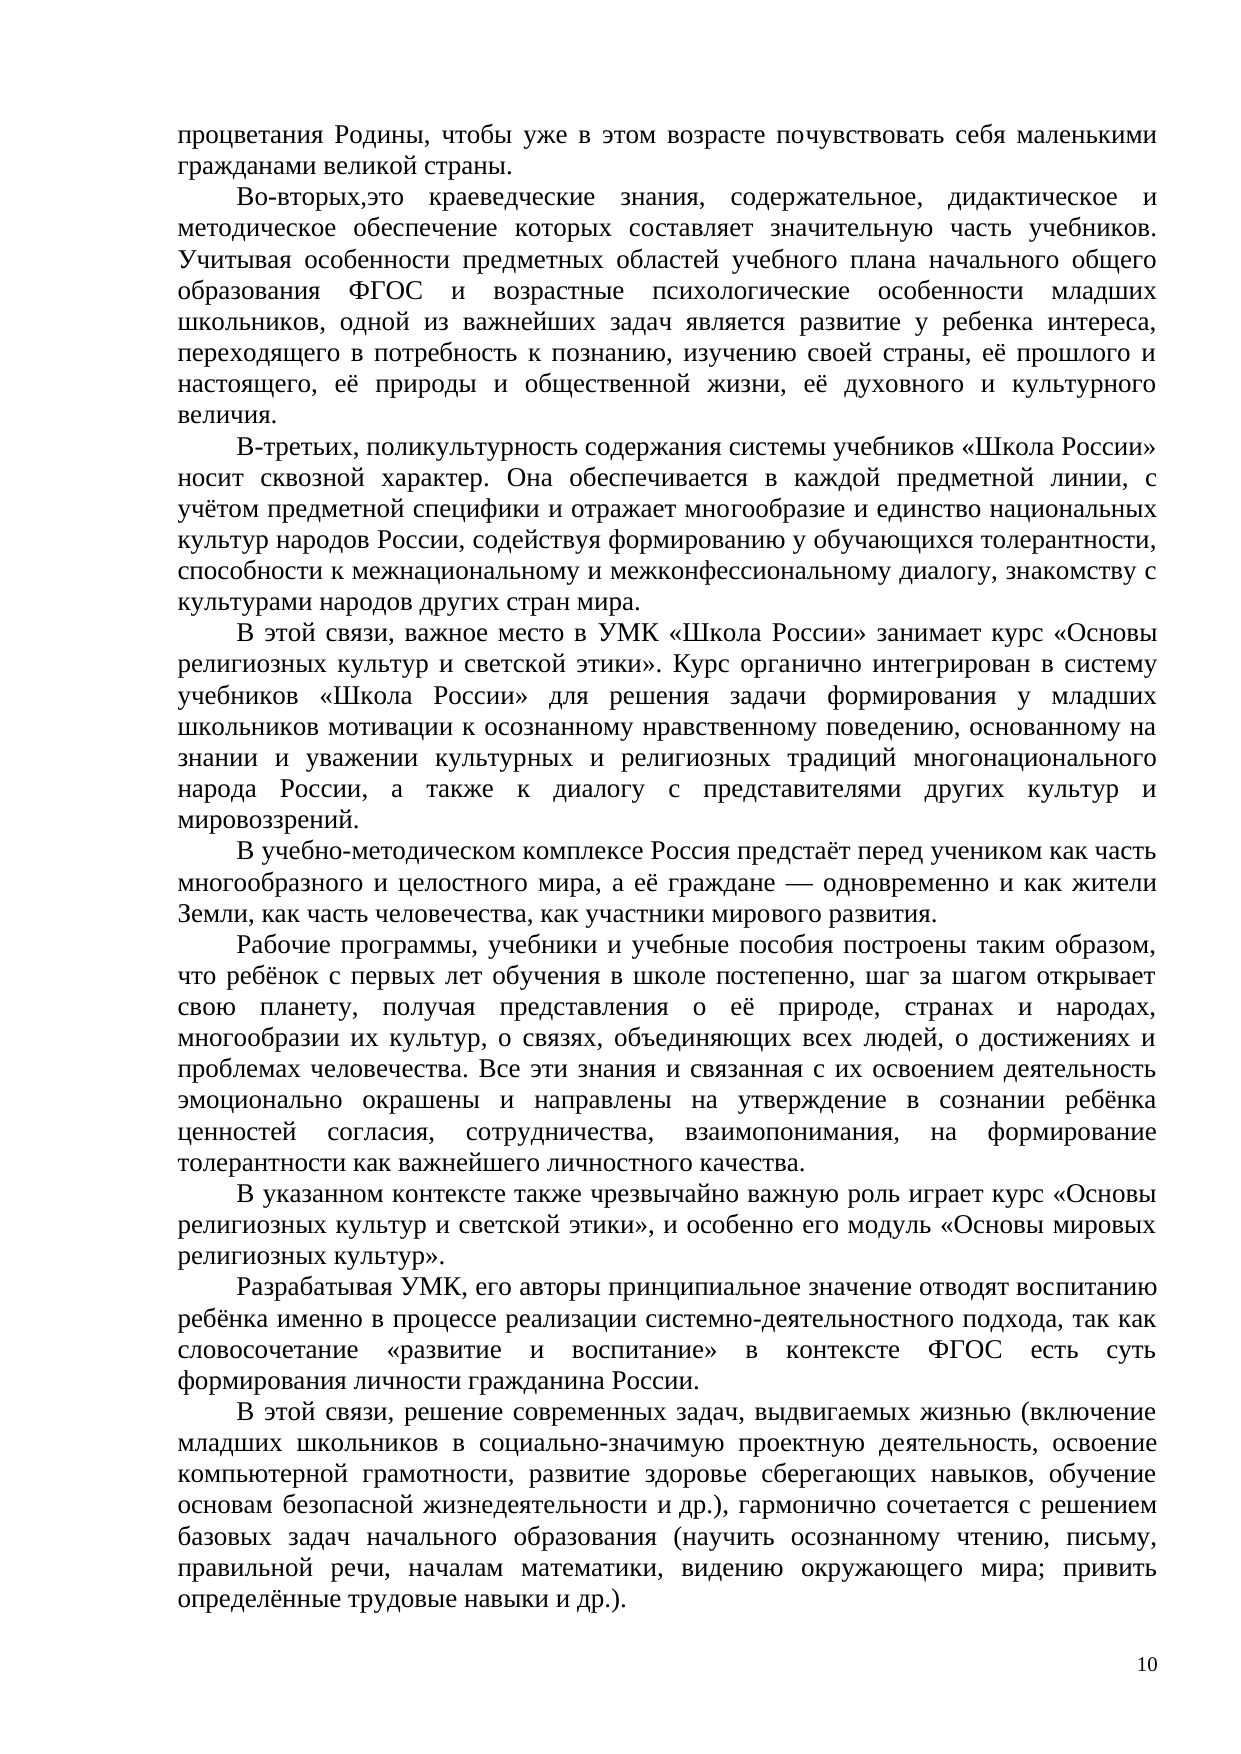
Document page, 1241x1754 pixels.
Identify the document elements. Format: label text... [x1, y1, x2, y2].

text В этой связи, решение современных задач, выдвигаемых жизнью (включение младших школьников в социально-значимую проектную деятельность, освоение компьютерной грамотности, развитие здоровье сберегающих навыков, обучение основам безопасной жизнедеятельности и др.), гармонично сочетается с решением базовых задач начального образования (научить осознанному чтению, письму, правильной речи, началам математики, видению окружающего мира; привить определённые трудовые навыки и др.). [177, 1395, 1157, 1613]
text В этой связи, важное место в УМК «Школа России» занимает курс «Основы религиозных культур и светской этики». Курс органично интегрирован в систему учебников «Школа России» для решения задачи формирования у младших школьников мотивации к осознанному нравственному поведению, основанному на знании и уважении культурных и религиозных традиций многонационального народа России, а также к диалогу с представителями других культур и мировоззрений. [177, 616, 1157, 834]
text Разрабатывая УМК, его авторы принципиальное значение отводят воспитанию ребёнка именно в процессе реализации системно-деятельностного подхода, так как словосочетание «развитие и воспитание» в контексте ФГОС есть суть формирования личности гражданина России. [177, 1271, 1157, 1395]
text В указанном контексте также чрезвычайно важную роль играет курс «Основы религиозных культур и светской этики», и особенно его модуль «Основы мировых религиозных культур». [177, 1177, 1157, 1271]
text Во-вторых,это краеведческие знания, содержательное, дидактическое и методическое обеспечение которых составляет значительную часть учебников. Учитывая особенности предметных областей учебного плана начального общего образования ФГОС и возрастные психологические особенности младших школьников, одной из важнейших задач является развитие у ребенка интереса, переходящего в потребность к познанию, изучению своей страны, её прошлого и настоящего, её природы и общественной жизни, её духовного и культурного величия. [177, 180, 1157, 429]
text В учебно-методическом комплексе Россия предстаёт перед учеником как часть многообразного и целостного мира, а её граждане — одновременно и как жители Земли, как часть человечества, как участники мирового развития. [177, 834, 1157, 928]
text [177, 118, 1157, 180]
text Рабочие программы, учебники и учебные пособия построены таким образом, что ребёнок с первых лет обучения в школе постепенно, шаг за шагом открывает свою планету, получая представления о её природе, странах и народах, многообразии их культур, о связях, объединяющих всех людей, о достижениях и проблемах человечества. Все эти знания и связанная с их освоением деятельность эмоционально окрашены и направлены на утверждение в сознании ребёнка ценностей согласия, сотрудничества, взаимопонимания, на формирование толерантности как важнейшего личностного качества. [177, 928, 1157, 1177]
text В-третьих, поликультурность содержания системы учебников «Школа России» носит сквозной характер. Она обеспечивается в каждой предметной линии, с учётом предметной специфики и отражает многообразие и единство национальных культур народов России, содействуя формированию у обучающихся толерантности, способности к межнациональному и межконфессиональному диалогу, знакомству с культурами народов других стран мира. [177, 429, 1157, 616]
